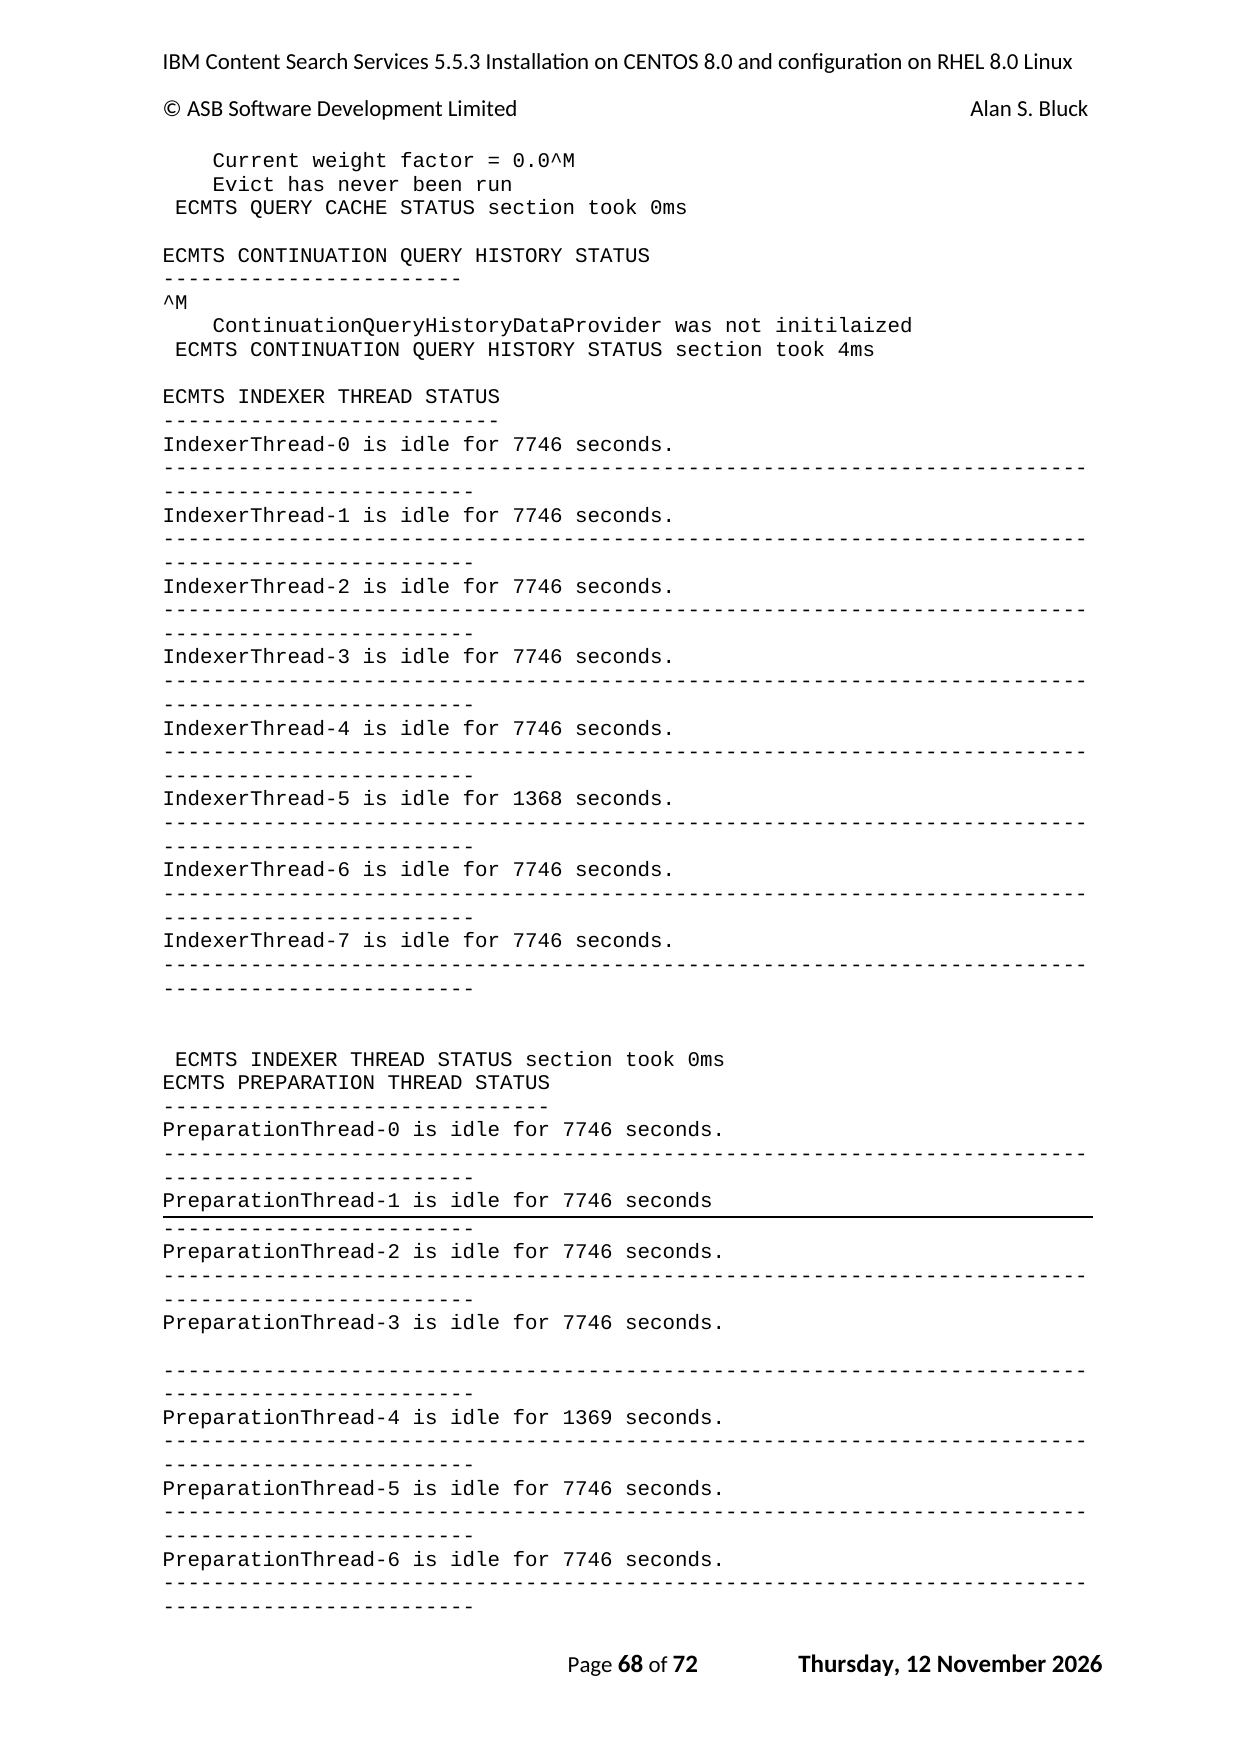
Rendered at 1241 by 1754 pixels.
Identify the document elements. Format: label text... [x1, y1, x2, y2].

text --------------------------------------------------------------------------------------------------- [162, 1265, 1093, 1312]
text --------------------------------------------------------------------------------------------------- [162, 670, 1093, 717]
text ECMTS INDEXER THREAD STATUS section took 0ms [162, 1048, 1093, 1072]
text ECMTS CONTINUATION QUERY HISTORY STATUS section took 4ms [162, 339, 1093, 363]
text --------------------------------------------------------------------------------------------------- [162, 599, 1093, 647]
text PreparationThread-5 is idle for 7746 seconds. [162, 1478, 1093, 1501]
text PreparationThread-2 is idle for 7746 seconds. [162, 1241, 1093, 1265]
text Evict has never been run [162, 174, 1093, 197]
text ECMTS CONTINUATION QUERY HISTORY STATUS [162, 244, 1093, 268]
text --------------------------------------------------------------------------------------------------- [162, 1572, 1093, 1620]
text ContinuationQueryHistoryDataProvider was not initilaized [162, 316, 1093, 339]
text Current weight factor = 0.0^M [162, 150, 1093, 174]
text --------------------------------------------------------------------------------------------------- [162, 1501, 1093, 1549]
text --------------------------------------------------------------------------------------------------- [162, 883, 1093, 930]
text IndexerThread-5 is idle for 1368 seconds. [162, 788, 1093, 812]
text ECMTS PREPARATION THREAD STATUS [162, 1072, 1093, 1096]
text IndexerThread-1 is idle for 7746 seconds. [162, 505, 1093, 528]
text ------------------------- [162, 1218, 1093, 1241]
text --------------------------------------------------------------------------------------------------- [162, 528, 1093, 576]
text IndexerThread-6 is idle for 7746 seconds. [162, 859, 1093, 883]
text PreparationThread-1 is idle for 7746 seconds [162, 1190, 1093, 1218]
text --------------------------------------------------------------------------------------------------- [162, 812, 1093, 859]
text ------------------------ [162, 268, 1093, 292]
text --------------------------------------------------------------------------------------------------- [162, 457, 1093, 505]
text --------------------------- [162, 410, 1093, 434]
text IndexerThread-7 is idle for 7746 seconds. [162, 930, 1093, 954]
text --------------------------------------------------------------------------------------------------- [162, 741, 1093, 788]
text --------------------------------------------------------------------------------------------------- [162, 1143, 1093, 1190]
text ------------------------------- [162, 1096, 1093, 1119]
text IndexerThread-0 is idle for 7746 seconds. [162, 434, 1093, 457]
text PreparationThread-6 is idle for 7746 seconds. [162, 1549, 1093, 1572]
text ECMTS INDEXER THREAD STATUS [162, 386, 1093, 410]
text IndexerThread-2 is idle for 7746 seconds. [162, 576, 1093, 599]
text PreparationThread-4 is idle for 1369 seconds. [162, 1407, 1093, 1431]
text PreparationThread-3 is idle for 7746 seconds. [162, 1312, 1093, 1336]
text IndexerThread-3 is idle for 7746 seconds. [162, 647, 1093, 670]
text --------------------------------------------------------------------------------------------------- [162, 954, 1093, 1001]
text ^M [162, 292, 1093, 316]
text --------------------------------------------------------------------------------------------------- [162, 1359, 1093, 1407]
text --------------------------------------------------------------------------------------------------- [162, 1431, 1093, 1478]
text ECMTS QUERY CACHE STATUS section took 0ms [162, 197, 1093, 221]
text PreparationThread-0 is idle for 7746 seconds. [162, 1119, 1093, 1143]
text IndexerThread-4 is idle for 7746 seconds. [162, 717, 1093, 741]
